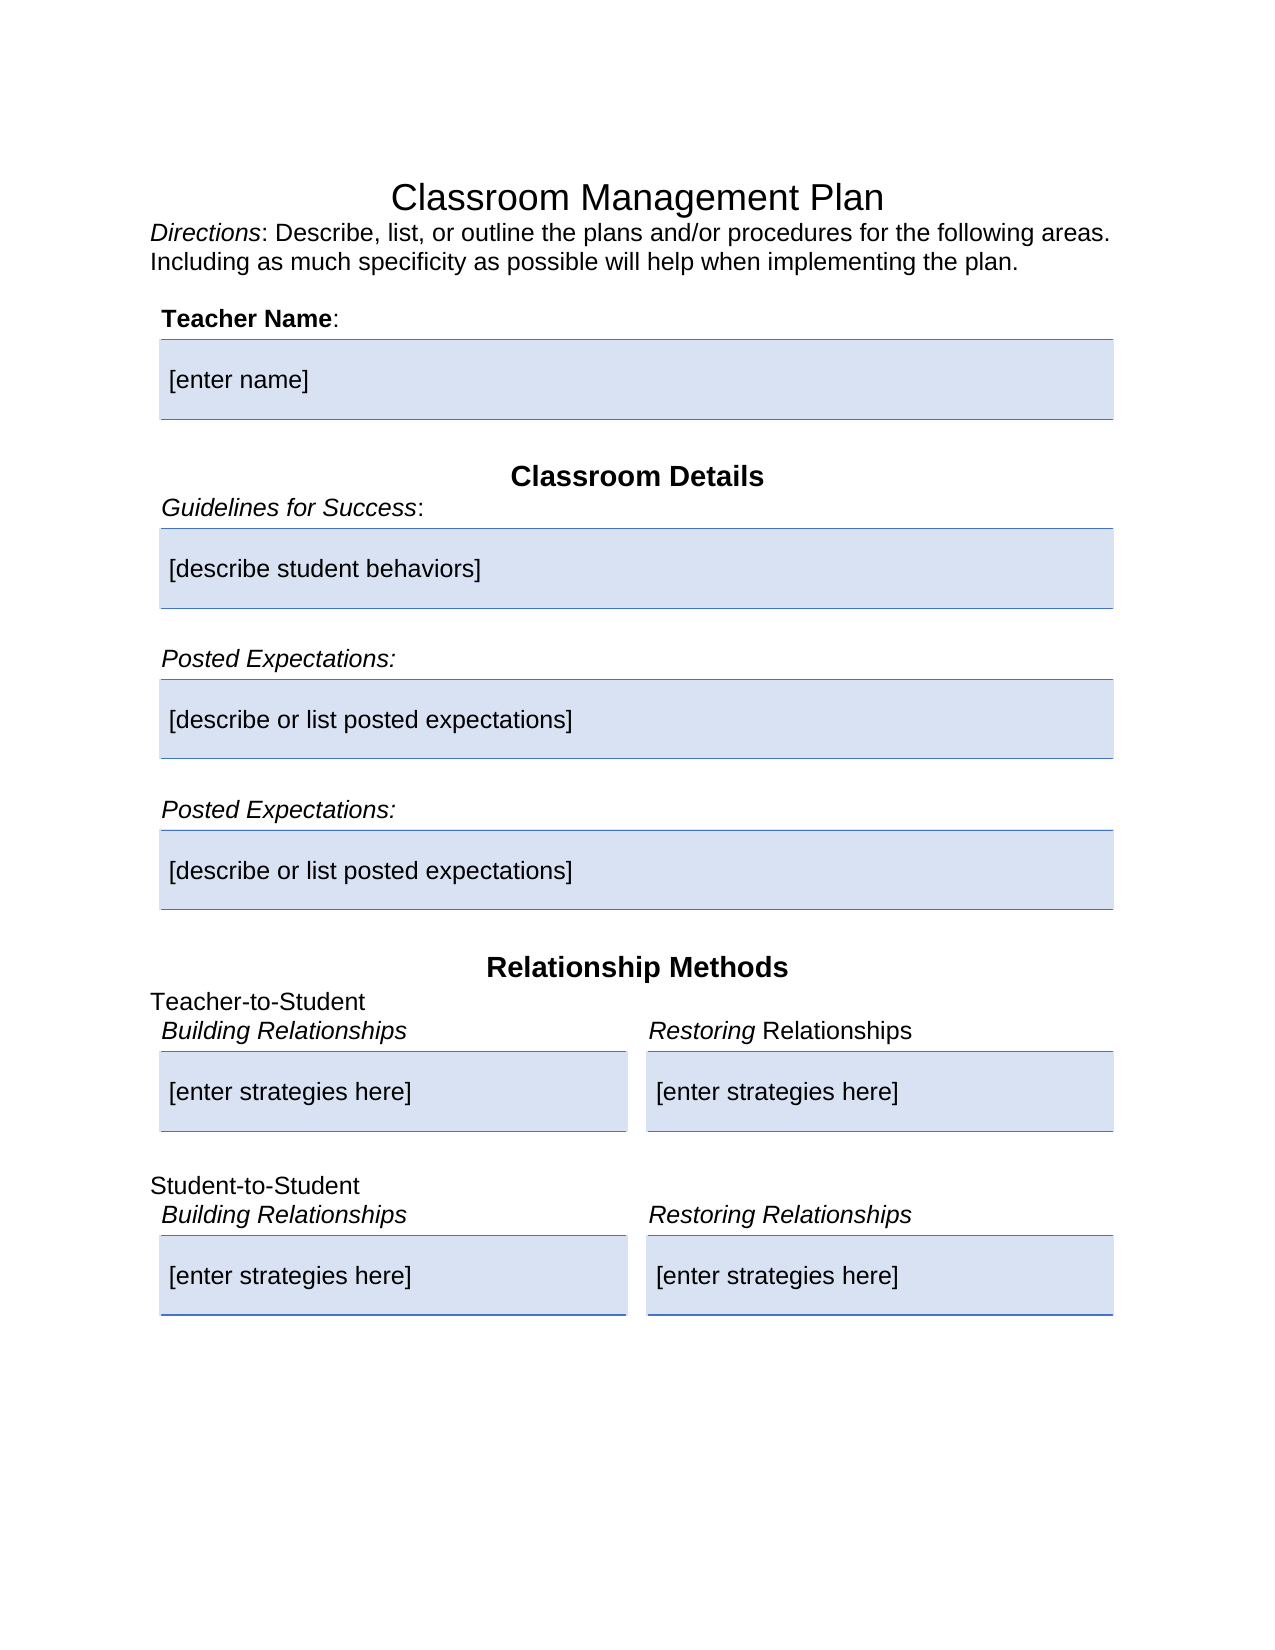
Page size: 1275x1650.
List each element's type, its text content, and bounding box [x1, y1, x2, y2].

table_header Guidelines for Success: [150, 493, 1124, 522]
table_header Restoring Relationships [637, 1200, 1124, 1228]
subtitle Relationship Methods [150, 949, 1125, 983]
text Directions: Describe, list, or outline the plans and/or procedures for the following areas. Including as much specificity as possible will help when implementing the plan. [150, 218, 1125, 276]
table_cell [enter strategies here] [637, 1045, 1124, 1138]
table_cell [describe or list posted expectations] [150, 673, 1124, 766]
subtitle Student-to-Student [150, 1171, 1125, 1200]
table_header Building Relationships [150, 1016, 637, 1045]
table_header Building Relationships [150, 1200, 637, 1228]
table_cell [enter strategies here] [150, 1229, 637, 1322]
table_cell [enter strategies here] [637, 1229, 1124, 1322]
table_cell [describe student behaviors] [150, 522, 1124, 615]
table_cell [describe or list posted expectations] [150, 823, 1124, 917]
subtitle Classroom Details [150, 459, 1125, 493]
table_header Posted Expectations: [150, 644, 1124, 672]
table_cell [enter strategies here] [150, 1045, 637, 1138]
table_header Posted Expectations: [150, 795, 1124, 823]
subtitle Classroom Management Plan [150, 175, 1125, 218]
table_cell [enter name] [150, 333, 1124, 426]
subtitle Teacher-to-Student [150, 987, 1125, 1016]
table_header Teacher Name: [150, 304, 1124, 333]
table_header Restoring Relationships [637, 1016, 1124, 1045]
